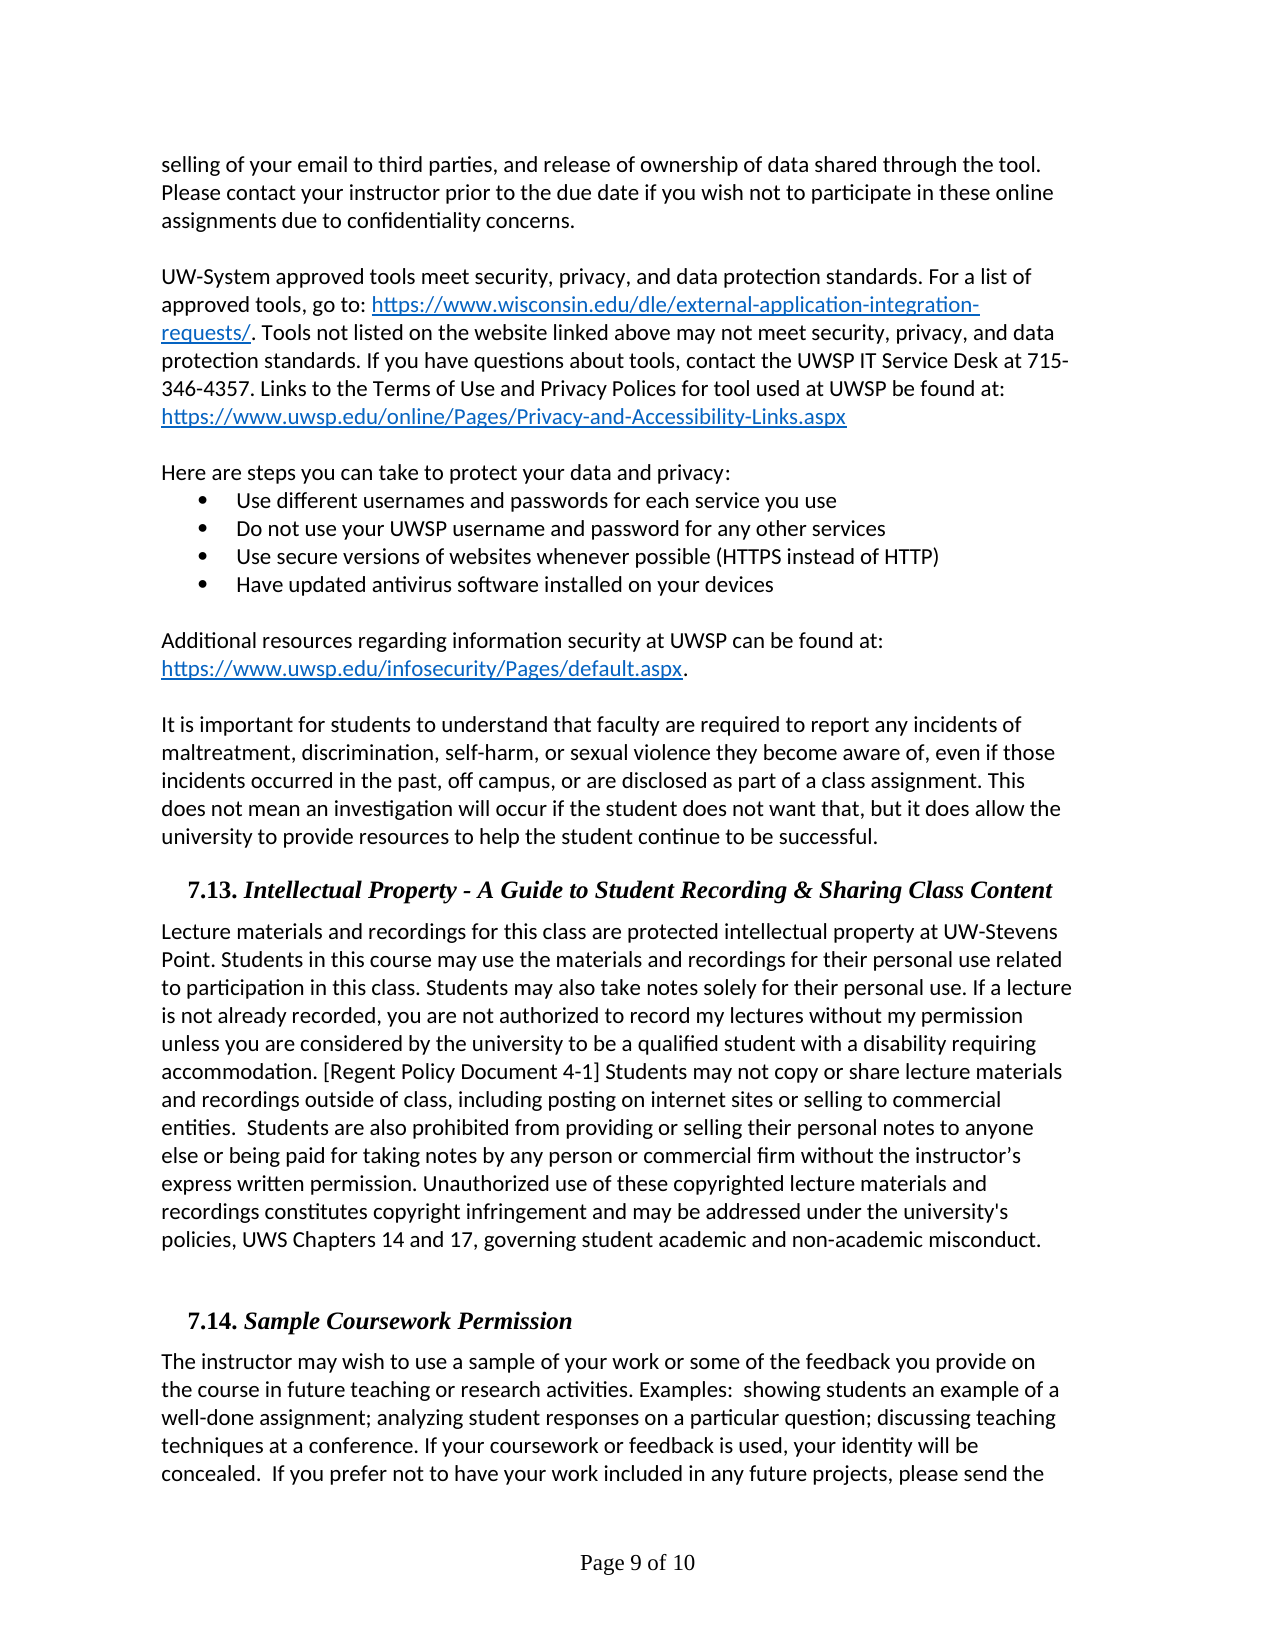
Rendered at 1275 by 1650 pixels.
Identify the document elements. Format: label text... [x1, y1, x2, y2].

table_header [150, 1347, 1084, 1487]
subtitle Sample Coursework Permission [187, 1306, 1125, 1335]
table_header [150, 150, 1084, 851]
subtitle Intellectual Property - A Guide to Student Recording & Sharing Class Content [187, 876, 1125, 904]
table_header Lecture materials and recordings for this class are protected intellectual property at UW-Stevens Point. Students in this course may use the materials and recordings for their personal use related to participation in this class. Students may also take notes solely for their personal use. If a lecture is not already recorded, you are not authorized to record my lectures without my permission unless you are considered by the university to be a qualified student with a disability requiring accommodation. [Regent Policy Document 4-1] Students may not copy or share lecture materials and recordings outside of class, including posting on internet sites or selling to commercial entities. Students are also prohibited from providing or selling their personal notes to anyone else or being paid for taking notes by any person or commercial firm without the instructor’s express written permission. Unauthorized use of these copyrighted lecture materials and recordings constitutes copyright infringement and may be addressed under the university's policies, UWS Chapters 14 and 17, governing student academic and non-academic misconduct. [150, 917, 1087, 1253]
